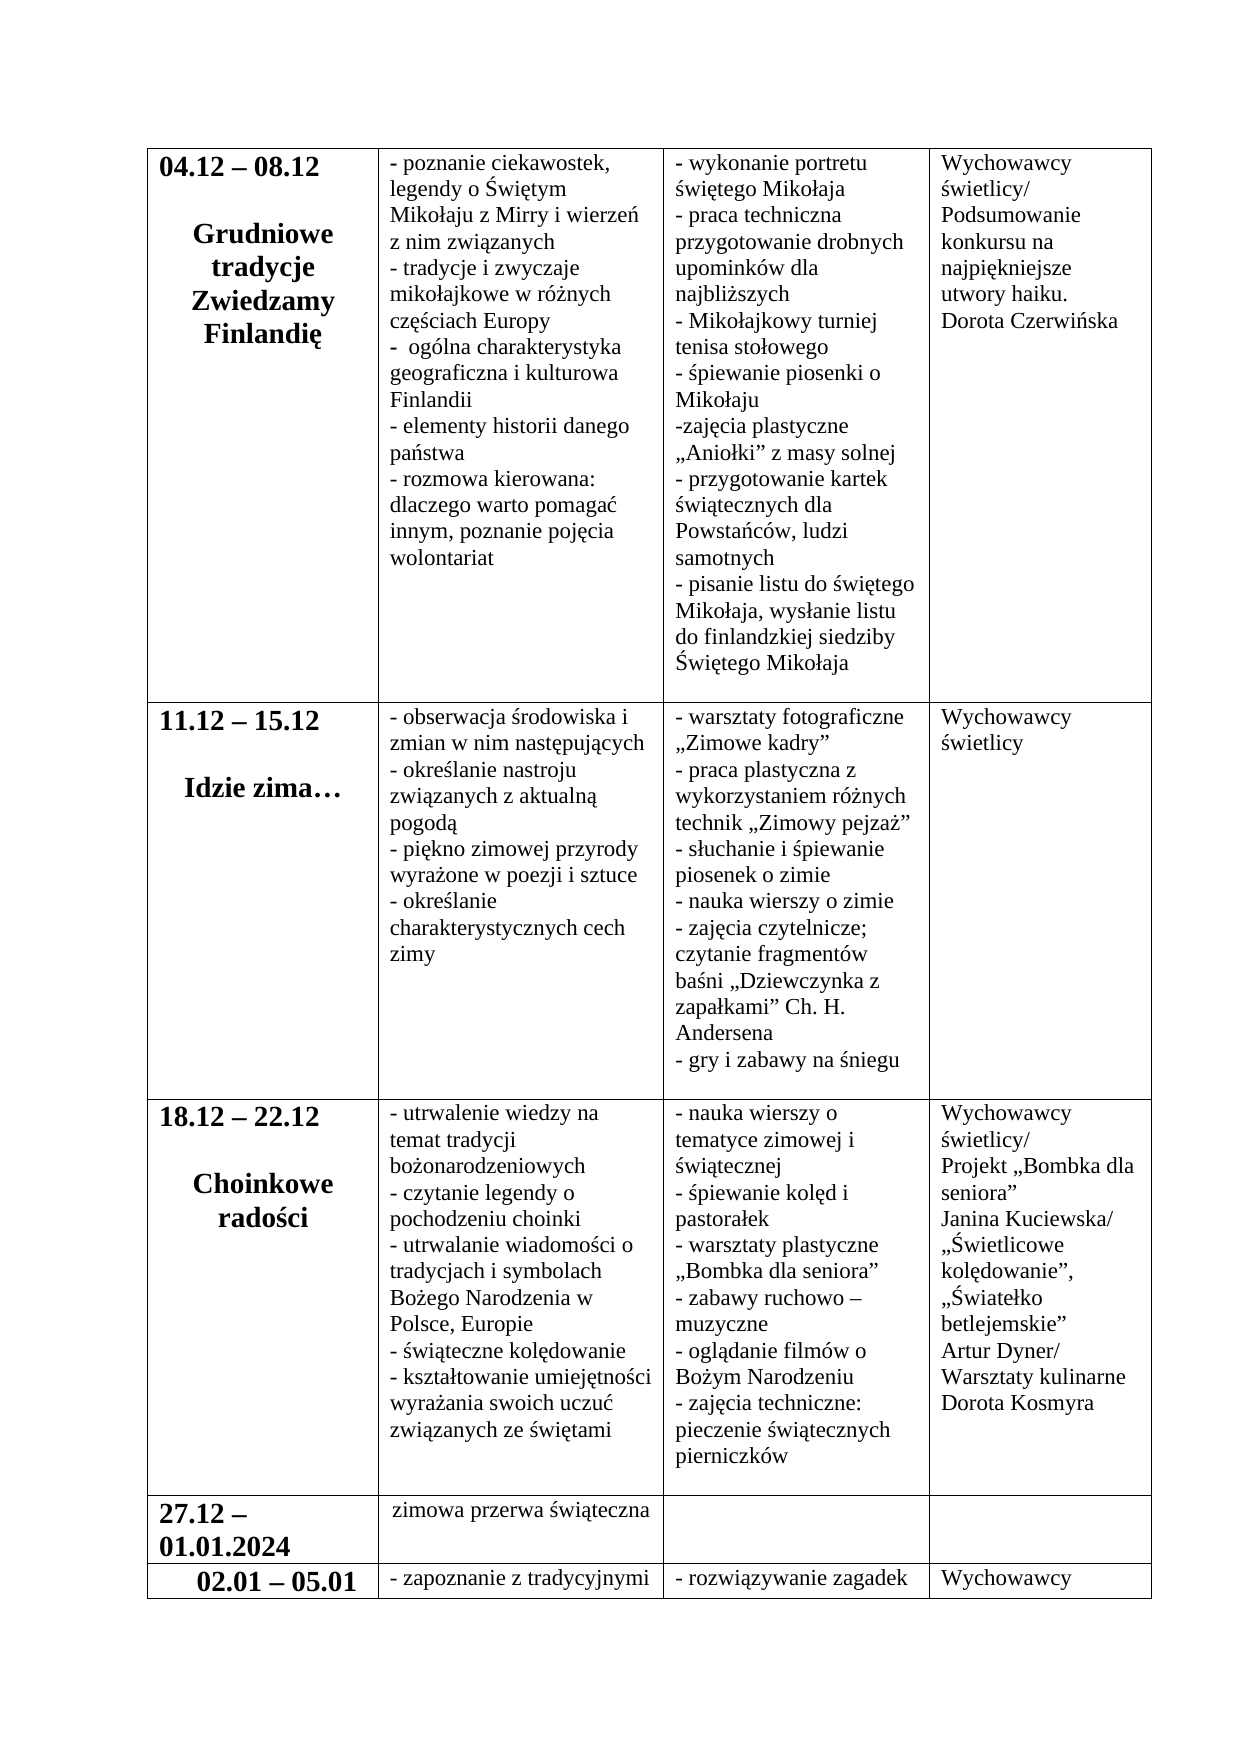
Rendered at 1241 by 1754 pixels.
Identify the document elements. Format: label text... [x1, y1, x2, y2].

table_cell Wychowawcy świetlicy/ Podsumowanie konkursu na najpiękniejsze utwory haiku. Dorota Czerwińska [930, 149, 1151, 702]
table_cell 27.12 – 01.01.2024 [148, 1496, 378, 1563]
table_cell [379, 1564, 663, 1597]
table_cell - utrwalenie wiedzy na temat tradycji bożonarodzeniowych - czytanie legendy o pochodzeniu choinki - utrwalanie wiadomości o tradycjach i symbolach Bożego Narodzenia w Polsce, Europie - świąteczne kolędowanie - kształtowanie umiejętności wyrażania swoich uczuć związanych ze świętami [379, 1100, 663, 1495]
table_cell - warsztaty fotograficzne „Zimowe kadry” - praca plastyczna z wykorzystaniem różnych technik „Zimowy pejzaż” - słuchanie i śpiewanie piosenek o zimie - nauka wierszy o zimie - zajęcia czytelnicze; czytanie fragmentów baśni „Dziewczynka z zapałkami” Ch. H. Andersena - gry i zabawy na śniegu [664, 703, 929, 1098]
table_cell - obserwacja środowiska i zmian w nim następujących - określanie nastroju związanych z aktualną pogodą - piękno zimowej przyrody wyrażone w poezji i sztuce - określanie charakterystycznych cech zimy [379, 703, 663, 1098]
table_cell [148, 1564, 378, 1597]
table_cell - poznanie ciekawostek, legendy o Świętym Mikołaju z Mirry i wierzeń z nim związanych - tradycje i zwyczaje mikołajkowe w różnych częściach Europy - ogólna charakterystyka geograficzna i kulturowa Finlandii - elementy historii danego państwa - rozmowa kierowana: dlaczego warto pomagać innym, poznanie pojęcia wolontariat [379, 149, 663, 702]
table_cell 11.12 – 15.12 Idzie zima… [148, 703, 378, 1098]
table_cell Wychowawcy świetlicy [930, 703, 1151, 1098]
table_cell - wykonanie portretu świętego Mikołaja - praca techniczna przygotowanie drobnych upominków dla najbliższych - Mikołajkowy turniej tenisa stołowego - śpiewanie piosenki o Mikołaju -zajęcia plastyczne „Aniołki” z masy solnej - przygotowanie kartek świątecznych dla Powstańców, ludzi samotnych - pisanie listu do świętego Mikołaja, wysłanie listu do finlandzkiej siedziby Świętego Mikołaja [664, 149, 929, 702]
table_cell [664, 1496, 929, 1563]
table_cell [930, 1564, 1151, 1597]
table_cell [664, 1564, 929, 1597]
table_cell 04.12 – 08.12 Grudniowe tradycje Zwiedzamy Finlandię [148, 149, 378, 702]
table_cell [930, 1496, 1151, 1563]
table_cell 18.12 – 22.12 Choinkowe radości [148, 1100, 378, 1495]
table_cell zimowa przerwa świąteczna [379, 1496, 663, 1563]
table_cell Wychowawcy świetlicy/ Projekt „Bombka dla seniora” Janina Kuciewska/ „Świetlicowe kolędowanie”, „Światełko betlejemskie” Artur Dyner/ Warsztaty kulinarne Dorota Kosmyra [930, 1100, 1151, 1495]
table_cell - nauka wierszy o tematyce zimowej i świątecznej - śpiewanie kolęd i pastorałek - warsztaty plastyczne „Bombka dla seniora” - zabawy ruchowo – muzyczne - oglądanie filmów o Bożym Narodzeniu - zajęcia techniczne: pieczenie świątecznych pierniczków [664, 1100, 929, 1495]
